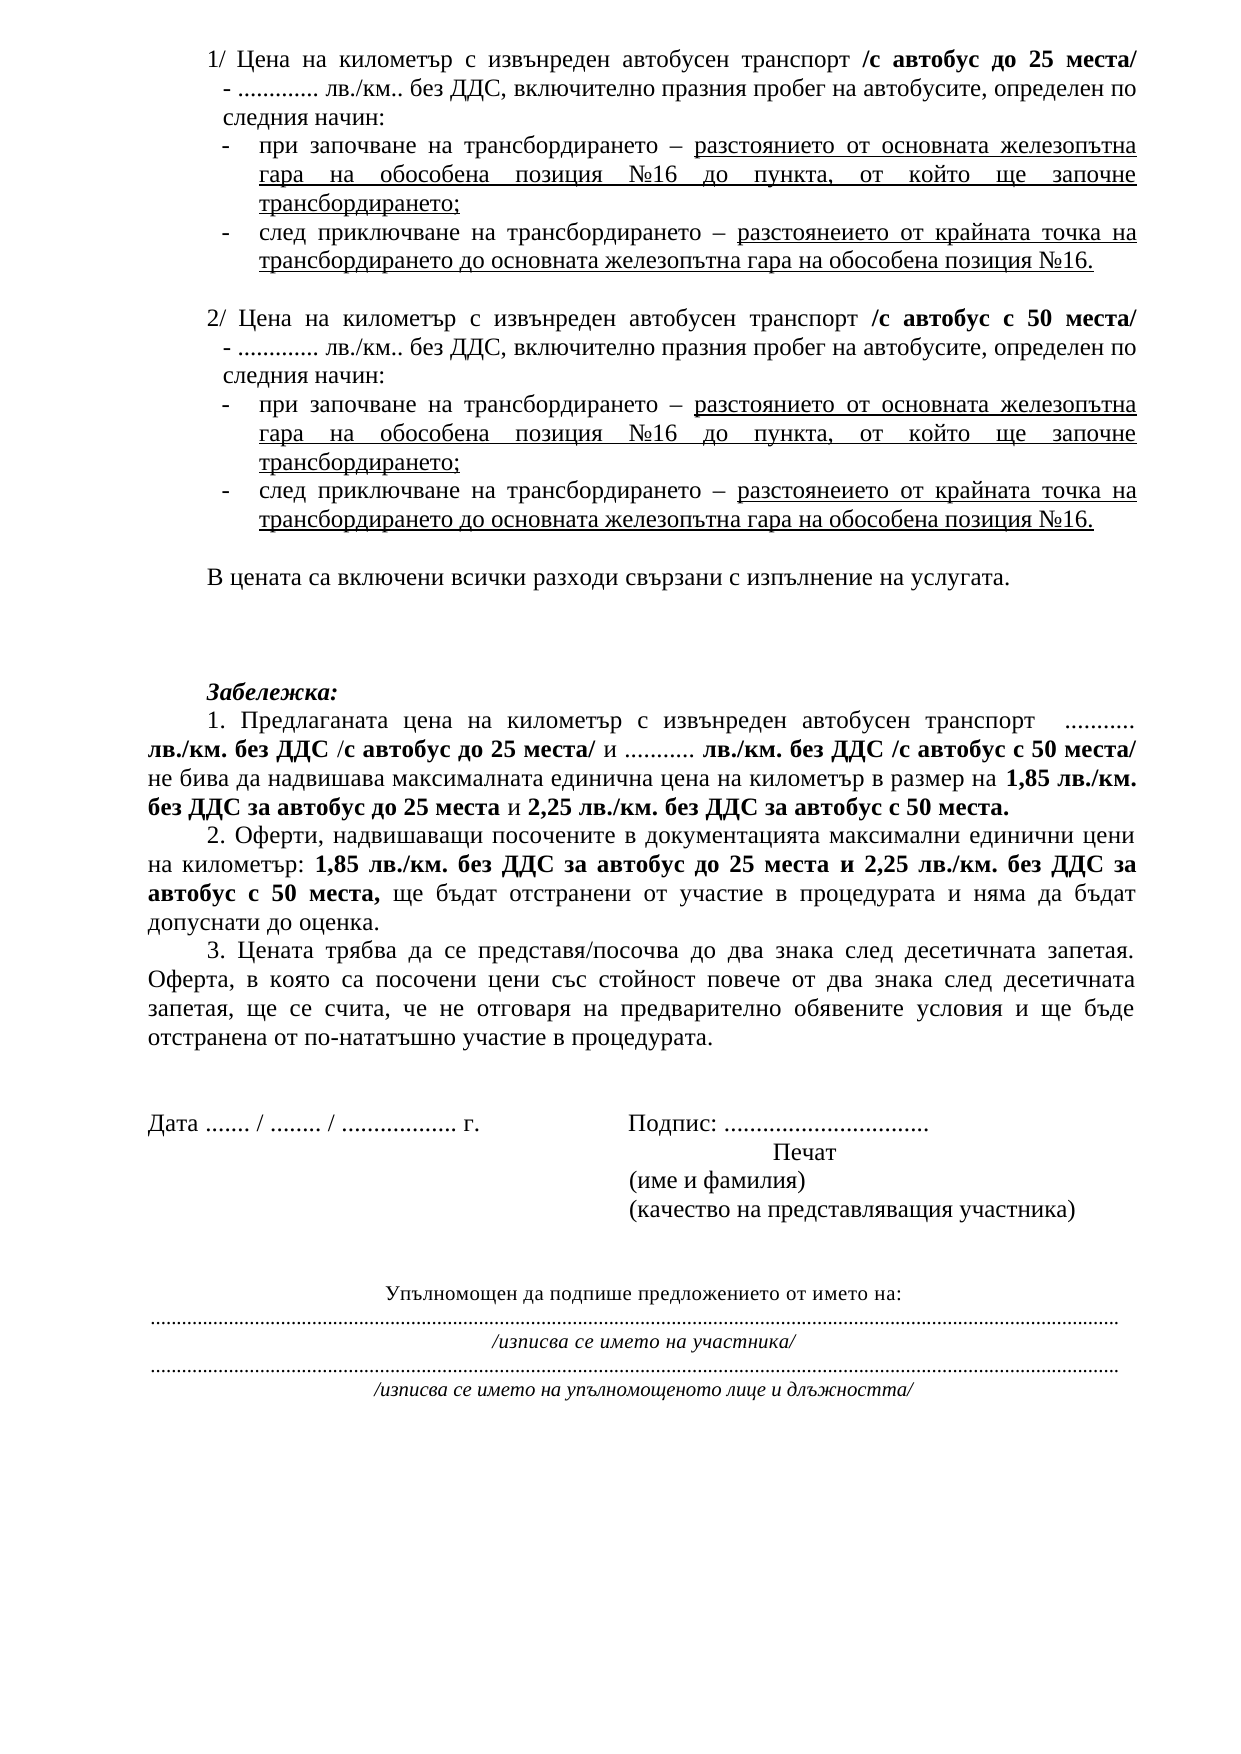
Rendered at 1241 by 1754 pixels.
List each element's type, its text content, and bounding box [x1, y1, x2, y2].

text /изписва се името на участника/ [150, 1329, 1137, 1353]
list след приключване на трансбордирането – разстоянеието от крайната точка на трансбордирането до основната железопътна гара на обособена позиция №16. [221, 217, 1137, 274]
text Дата ....... / ........ / .................. г. Подпис: ................................ [148, 1108, 1137, 1137]
text .......................................................................................................................................................................................... [150, 1305, 1137, 1329]
text 3. Цената трябва да се представя/посочва до два знака след десетичната запетая. Оферта, в която са посочени цени със стойност повече от два знака след десетичната запетая, ще се счита, че не отговаря на предварително обявените условия и ще бъде отстранена от по-нататъшно участие в процедурата. [148, 936, 1137, 1051]
text (качество на представляващия участника) [148, 1194, 1137, 1223]
text Упълномощен да подпише предложението от името на: [149, 1281, 1137, 1305]
text 2/ Цена на километър с извънреден автобусен транспорт /с автобус с 50 места/ - ............. лв./км.. без ДДС, включително празния пробег на автобусите, определен по следния начин: [207, 303, 1137, 389]
text В цената са включени всички разходи свързани с изпълнение на услугата. [148, 562, 1137, 591]
list след приключване на трансбордирането – разстоянеието от крайната точка на трансбордирането до основната железопътна гара на обособена позиция №16. [221, 476, 1137, 533]
list при започване на трансбордирането – разстоянието от основната железопътна гара на обособена позиция №16 до пункта, от който ще започне трансбордирането; [221, 131, 1137, 217]
text .......................................................................................................................................................................................... [150, 1353, 1137, 1377]
text 1. Предлаганата цена на километър с извънреден автобусен транспорт ........... лв./км. без ДДС /с автобус до 25 места/ и ........... лв./км. без ДДС /с автобус с 50 места/ не бива да надвишава максималната единична цена на километър в размер на 1,85 лв./км. без ДДС за автобус до 25 места и 2,25 лв./км. без ДДС за автобус с 50 места. [148, 706, 1137, 821]
text /изписва се името на упълномощеното лице и длъжността/ [150, 1377, 1137, 1401]
text Печат [148, 1137, 1137, 1166]
text (име и фамилия) [148, 1166, 1137, 1194]
text Забележка: [148, 677, 1137, 706]
list при започване на трансбордирането – разстоянието от основната железопътна гара на обособена позиция №16 до пункта, от който ще започне трансбордирането; [221, 389, 1137, 476]
text 2. Оферти, надвишаващи посочените в документацията максимални единични цени на километър: 1,85 лв./км. без ДДС за автобус до 25 места и 2,25 лв./км. без ДДС за автобус с 50 места, ще бъдат отстранени от участие в процедурата и няма да бъдат допуснати до оценка. [148, 821, 1137, 936]
text 1/ Цена на километър с извънреден автобусен транспорт /с автобус до 25 места/ - ............. лв./км.. без ДДС, включително празния пробег на автобусите, определен по следния начин: [207, 44, 1137, 131]
